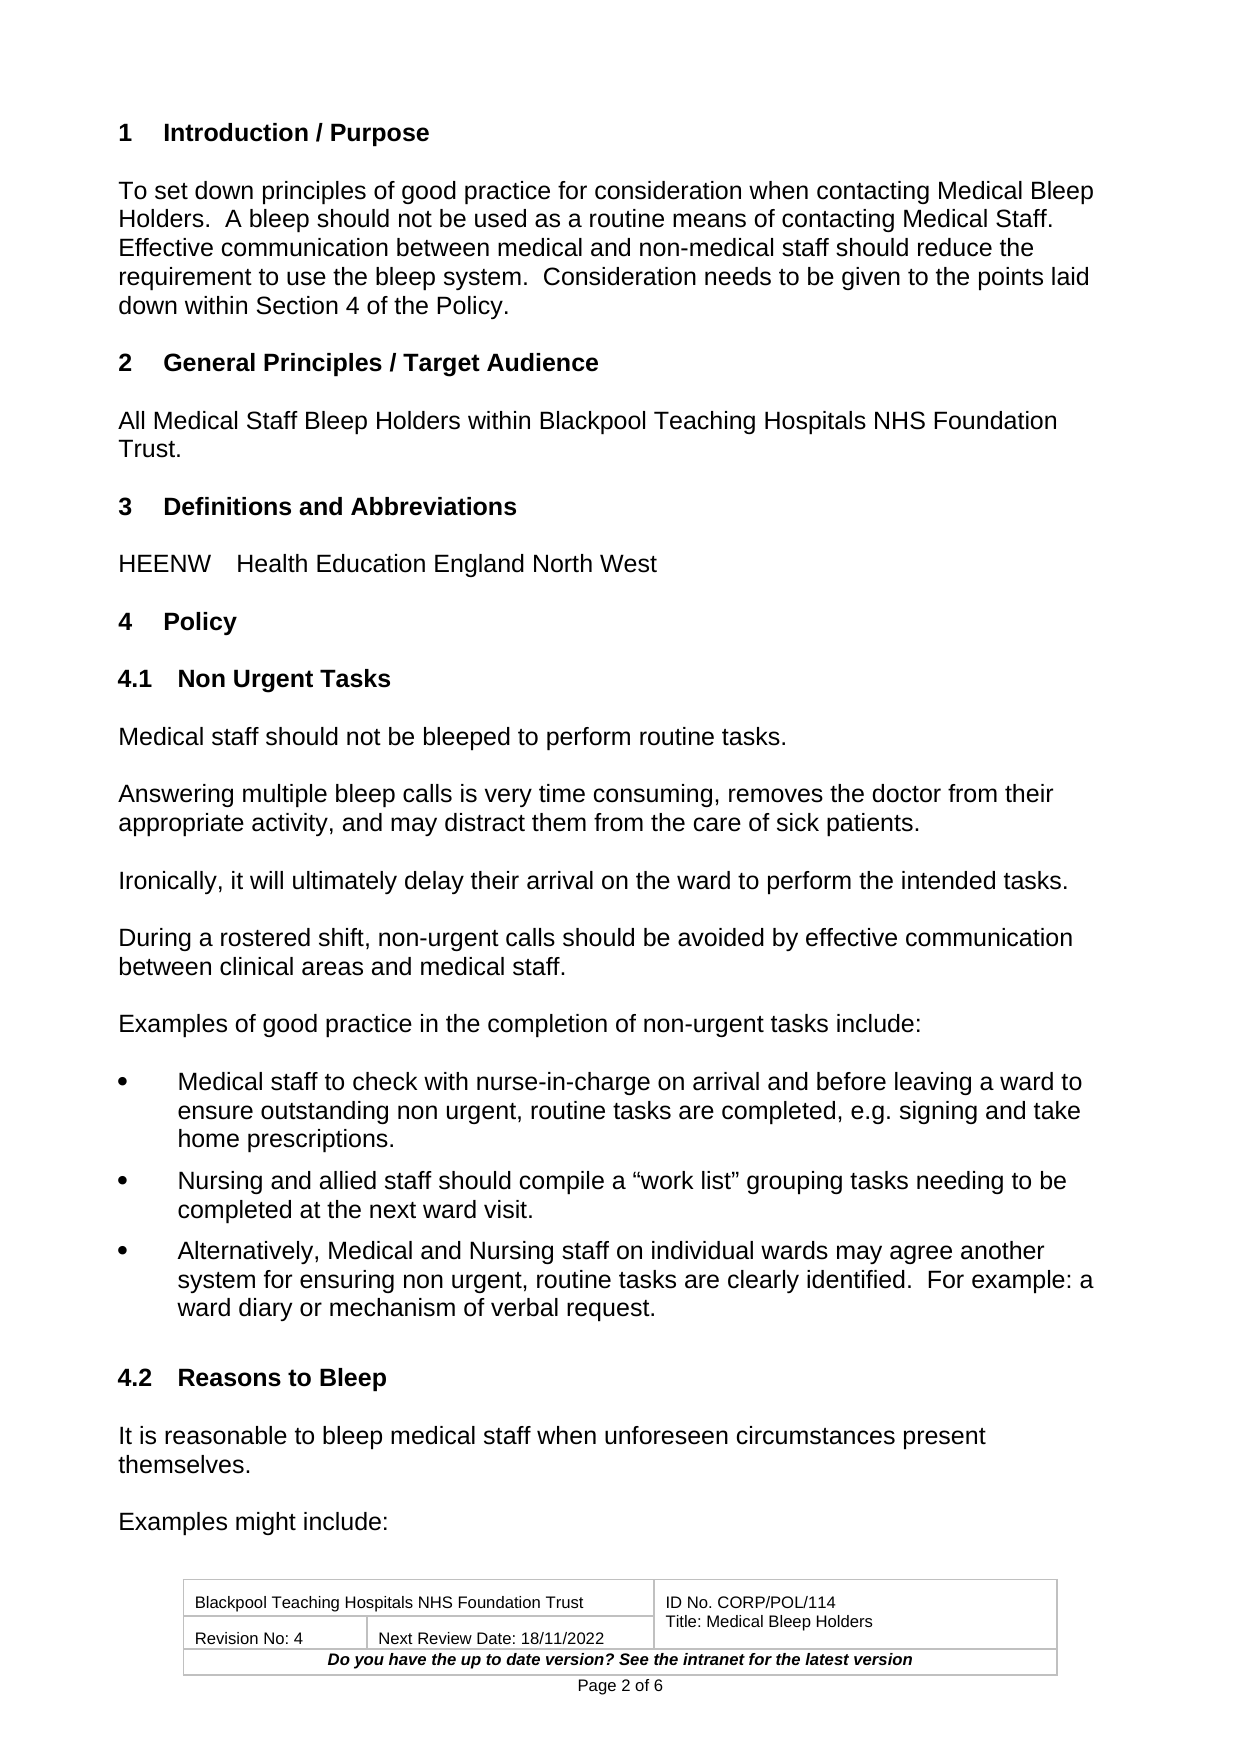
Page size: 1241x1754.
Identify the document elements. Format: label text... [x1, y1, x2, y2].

text Ironically, it will ultimately delay their arrival on the ward to perform the intended tasks. [118, 866, 1122, 894]
text HEENW Health Education England North West [118, 549, 1122, 578]
text To set down principles of good practice for consideration when contacting Medical Bleep Holders. A bleep should not be used as a routine means of contacting Medical Staff. Effective communication between medical and non-medical staff should reduce the requirement to use the bleep system. Consideration needs to be given to the points laid down within Section 4 of the Policy. [118, 176, 1122, 319]
text Examples of good practice in the completion of non-urgent tasks include: [118, 1009, 1122, 1038]
subtitle Introduction / Purpose [118, 118, 1122, 147]
subtitle General Principles / Target Audience [118, 348, 1122, 377]
text During a rostered shift, non-urgent calls should be avoided by effective communication between clinical areas and medical staff. [118, 923, 1122, 981]
subtitle Non Urgent Tasks [117, 664, 1122, 693]
subtitle Policy [118, 607, 1122, 636]
text Alternatively, Medical and Nursing staff on individual wards may agree another system for ensuring non urgent, routine tasks are clearly identified. For example: a ward diary or mechanism of verbal request. [118, 1236, 1122, 1322]
text Answering multiple bleep calls is very time consuming, removes the doctor from their appropriate activity, and may distract them from the care of sick patients. [118, 779, 1122, 837]
text Nursing and allied staff should compile a “work list” grouping tasks needing to be completed at the next ward visit. [118, 1166, 1122, 1223]
text Examples might include: [118, 1507, 1122, 1536]
text Medical staff to check with nurse-in-charge on arrival and before leaving a ward to ensure outstanding non urgent, routine tasks are completed, e.g. signing and take home prescriptions. [118, 1067, 1122, 1153]
text Medical staff should not be bleeped to perform routine tasks. [118, 722, 1122, 751]
subtitle Reasons to Bleep [117, 1363, 1122, 1392]
text It is reasonable to bleep medical staff when unforeseen circumstances present themselves. [118, 1421, 1122, 1478]
text All Medical Staff Bleep Holders within Blackpool Teaching Hospitals NHS Foundation Trust. [118, 406, 1122, 463]
subtitle Definitions and Abbreviations [118, 492, 1122, 521]
